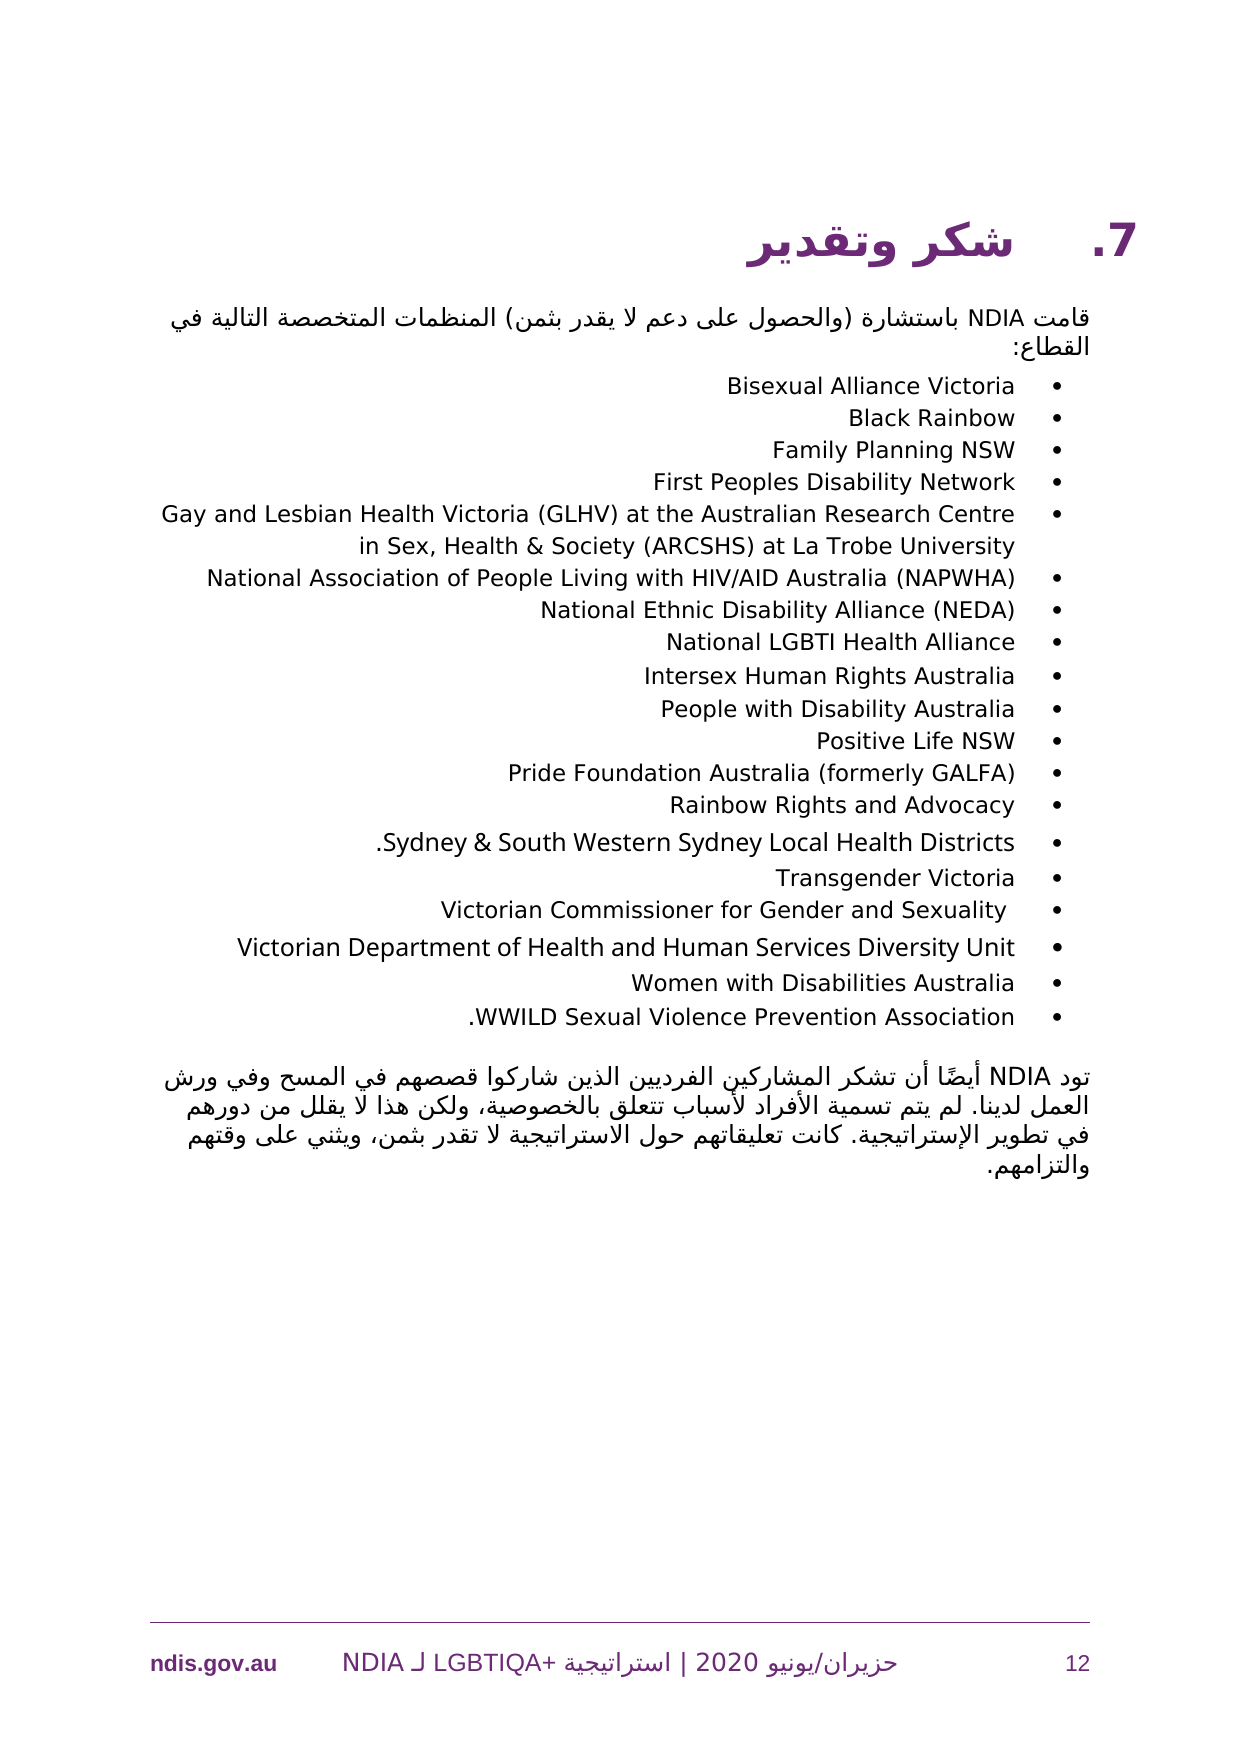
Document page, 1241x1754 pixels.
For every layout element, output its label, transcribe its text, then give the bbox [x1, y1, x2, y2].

list People with Disability Australia [150, 696, 1053, 723]
subtitle شكر وتقدير [150, 214, 1090, 267]
list Transgender Victoria [150, 865, 1053, 892]
text تود NDIA أيضًا أن تشكر المشاركين الفرديين الذين شاركوا قصصهم في المسح وفي ورش العمل لدينا. لم يتم تسمية الأفراد لأسباب تتعلق بالخصوصية، ولكن هذا لا يقلل من دورهم في تطوير الإستراتيجية. كانت تعليقاتهم حول الاستراتيجية لا تقدر بثمن، ويثني على وقتهم والتزامهم. [150, 1062, 1090, 1179]
text قامت NDIA باستشارة (والحصول على دعم لا يقدر بثمن) المنظمات المتخصصة التالية في القطاع: [150, 303, 1090, 361]
list Victorian Department of Health and Human Services Diversity Unit [150, 929, 1053, 964]
list Intersex Human Rights Australia [150, 661, 1053, 691]
list Pride Foundation Australia (formerly GALFA) [150, 760, 1053, 787]
list Bisexual Alliance Victoria [150, 373, 1053, 400]
list Women with Disabilities Australia [150, 970, 1053, 997]
list Victorian Commissioner for Gender and Sexuality [150, 897, 1053, 924]
list Black Rainbow [150, 406, 1053, 432]
list National Association of People Living with HIV/AID Australia (NAPWHA) [150, 565, 1053, 592]
list WWILD Sexual Violence Prevention Association. [150, 1002, 1053, 1032]
list Rainbow Rights and Advocacy [150, 792, 1053, 819]
list Gay and Lesbian Health Victoria (GLHV) at the Australian Research Centre in Sex, Health & Society (ARCSHS) at La Trobe University [150, 501, 1053, 560]
list National LGBTI Health Alliance [150, 629, 1053, 656]
list First Peoples Disability Network [150, 469, 1053, 496]
list Family Planning NSW [150, 437, 1053, 464]
list Positive Life NSW [150, 728, 1053, 755]
list Sydney & South Western Sydney Local Health Districts. [150, 824, 1053, 858]
list National Ethnic Disability Alliance (NEDA) [150, 597, 1053, 624]
